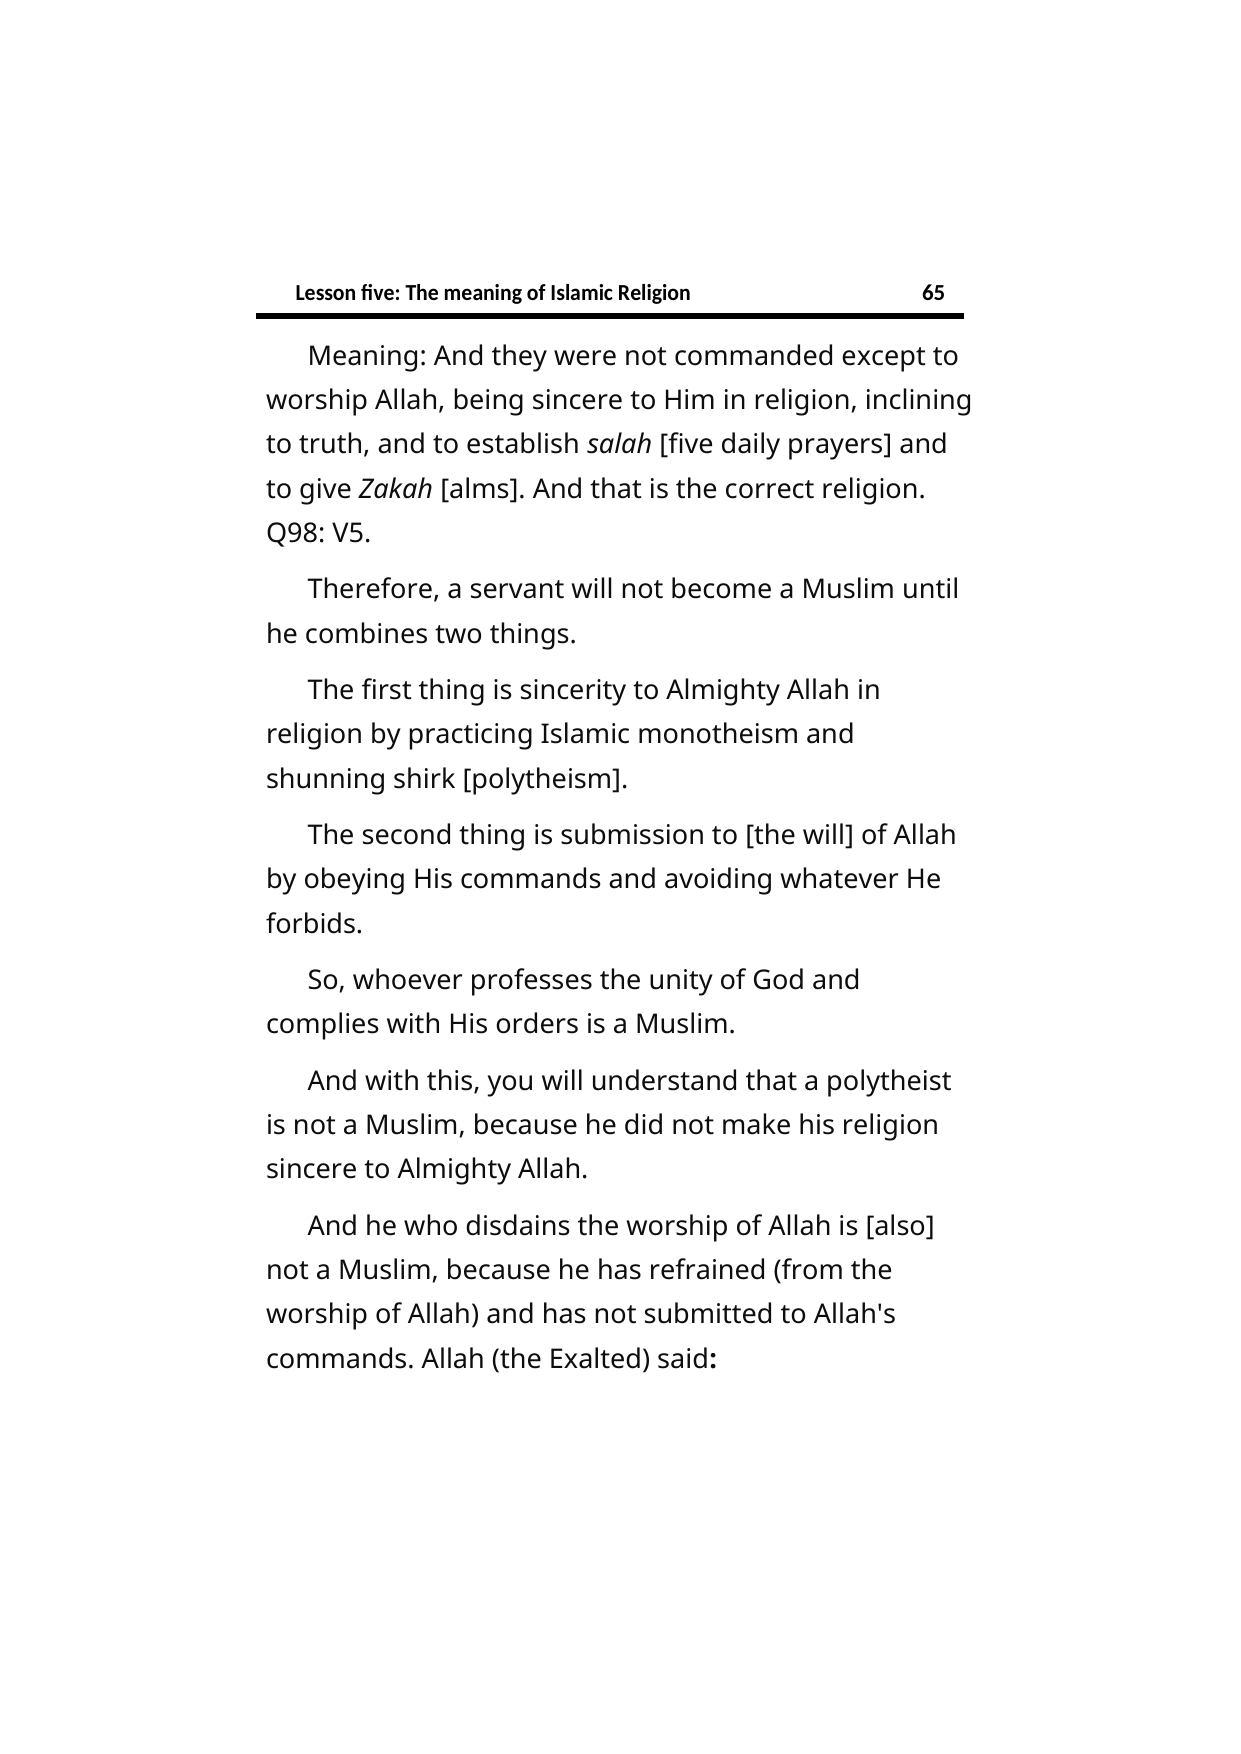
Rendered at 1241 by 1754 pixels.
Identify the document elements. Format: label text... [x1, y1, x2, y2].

text Therefore, a servant will not become a Muslim until he combines two things. [266, 570, 974, 651]
text So, whoever professes the unity of God and complies with His orders is a Muslim. [266, 961, 974, 1042]
text Meaning: And they were not commanded except to worship Allah, being sincere to Him in religion, inclining to truth, and to establish salah [five daily prayers] and to give Zakah [alms]. And that is the correct religion. Q98: V5. [266, 337, 974, 550]
text And he who disdains the worship of Allah is [also] not a Muslim, because he has refrained (from the worship of Allah) and has not submitted to Allah's commands. Allah (the Exalted) said: [266, 1207, 974, 1376]
text The second thing is submission to [the will] of Allah by obeying His commands and avoiding whatever He forbids. [266, 816, 974, 941]
text The first thing is sincerity to Almighty Allah in religion by practicing Islamic monotheism and shunning shirk [polytheism]. [266, 671, 974, 796]
text And with this, you will understand that a polytheist is not a Muslim, because he did not make his religion sincere to Almighty Allah. [266, 1062, 974, 1187]
